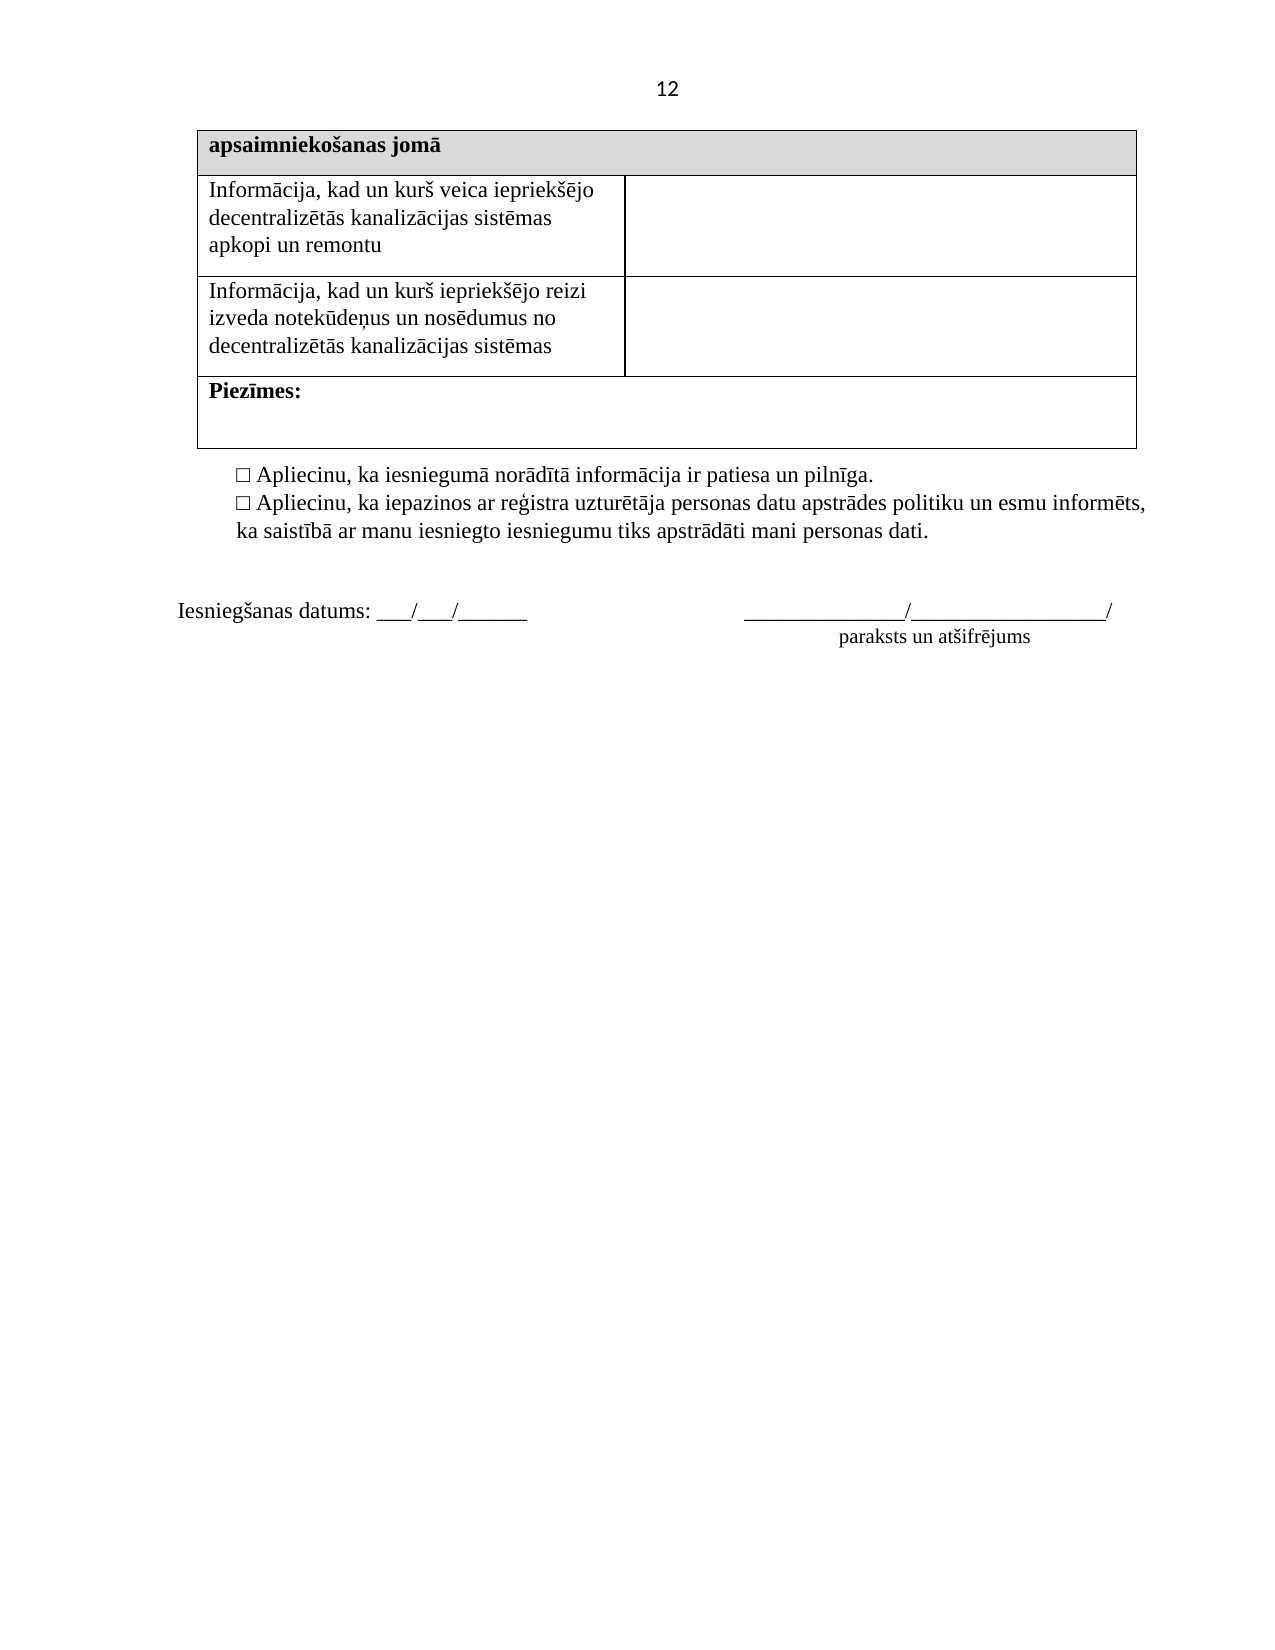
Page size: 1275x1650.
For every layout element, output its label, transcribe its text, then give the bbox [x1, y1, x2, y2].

table_cell Piezīmes: [198, 377, 1136, 448]
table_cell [198, 131, 1136, 175]
table_cell [626, 176, 1136, 276]
table_cell [626, 277, 1136, 376]
text Iesniegšanas datums: ___/___/______ ______________/_________________/ [177, 597, 1157, 623]
table_cell Informācija, kad un kurš iepriekšējo reizi izveda notekūdeņus un nosēdumus no decentralizētās kanalizācijas sistēmas [198, 277, 624, 376]
text □ Apliecinu, ka iepazinos ar reģistra uzturētāja personas datu apstrādes politiku un esmu informēts, ka saistībā ar manu iesniegto iesniegumu tiks apstrādāti mani personas dati. [236, 489, 1157, 543]
text paraksts un atšifrējums [177, 624, 1157, 648]
text □ Apliecinu, ka iesniegumā norādītā informācija ir patiesa un pilnīga. [236, 461, 1157, 488]
table_cell Informācija, kad un kurš veica iepriekšējo decentralizētās kanalizācijas sistēmas apkopi un remontu [198, 176, 624, 276]
